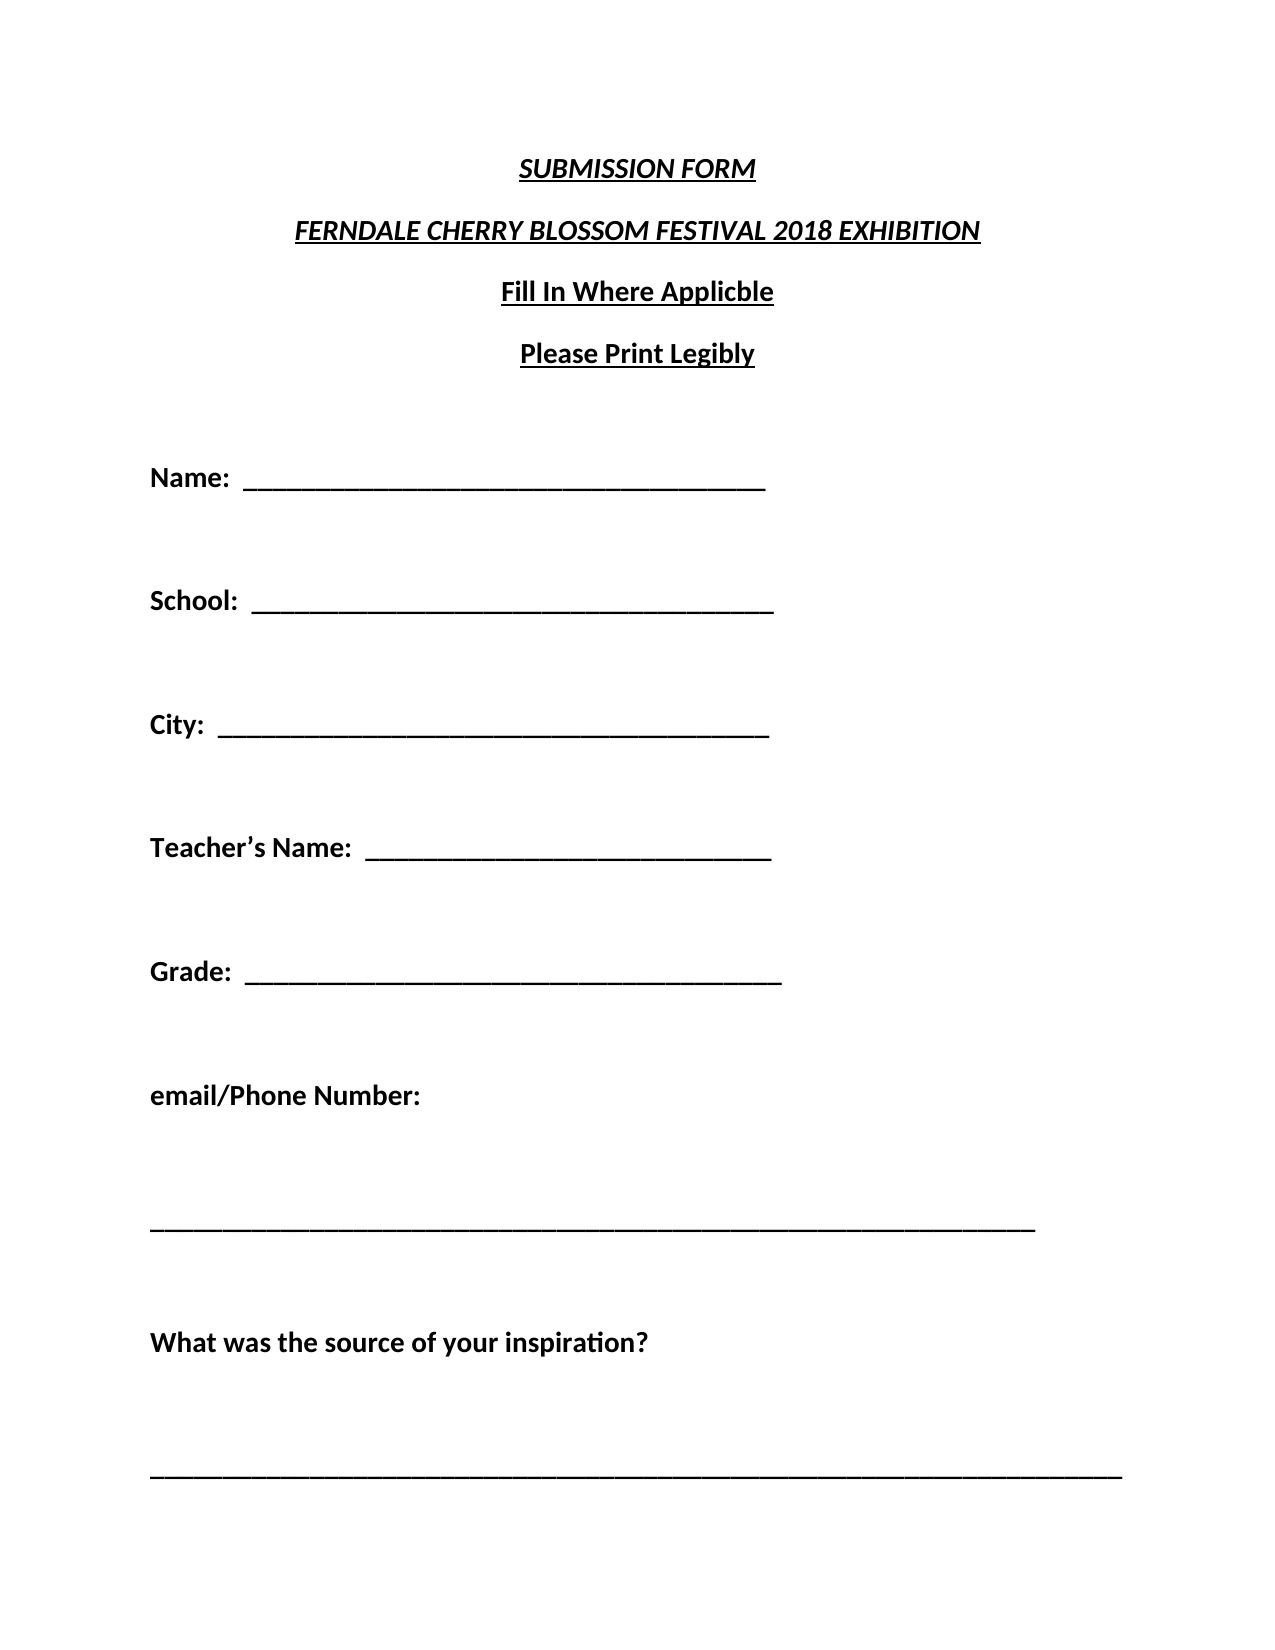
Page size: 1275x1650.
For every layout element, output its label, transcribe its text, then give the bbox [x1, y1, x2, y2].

text Name: ____________________________________ [150, 459, 1125, 494]
text _____________________________________________________________ [150, 1200, 1125, 1236]
text Teacher’s Name: ____________________________ [150, 829, 1125, 865]
text Please Print Legibly [150, 335, 1125, 371]
text What was the source of your inspiration? [150, 1324, 1125, 1359]
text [150, 1447, 1125, 1483]
text FERNDALE CHERRY BLOSSOM FESTIVAL 2018 EXHIBITION [150, 212, 1125, 247]
text email/Phone Number: [150, 1077, 1125, 1112]
text School: ____________________________________ [150, 582, 1125, 618]
text Grade: _____________________________________ [150, 953, 1125, 989]
text SUBMISSION FORM [150, 150, 1125, 186]
text City: ______________________________________ [150, 706, 1125, 742]
text Fill In Where Applicble [150, 273, 1125, 309]
